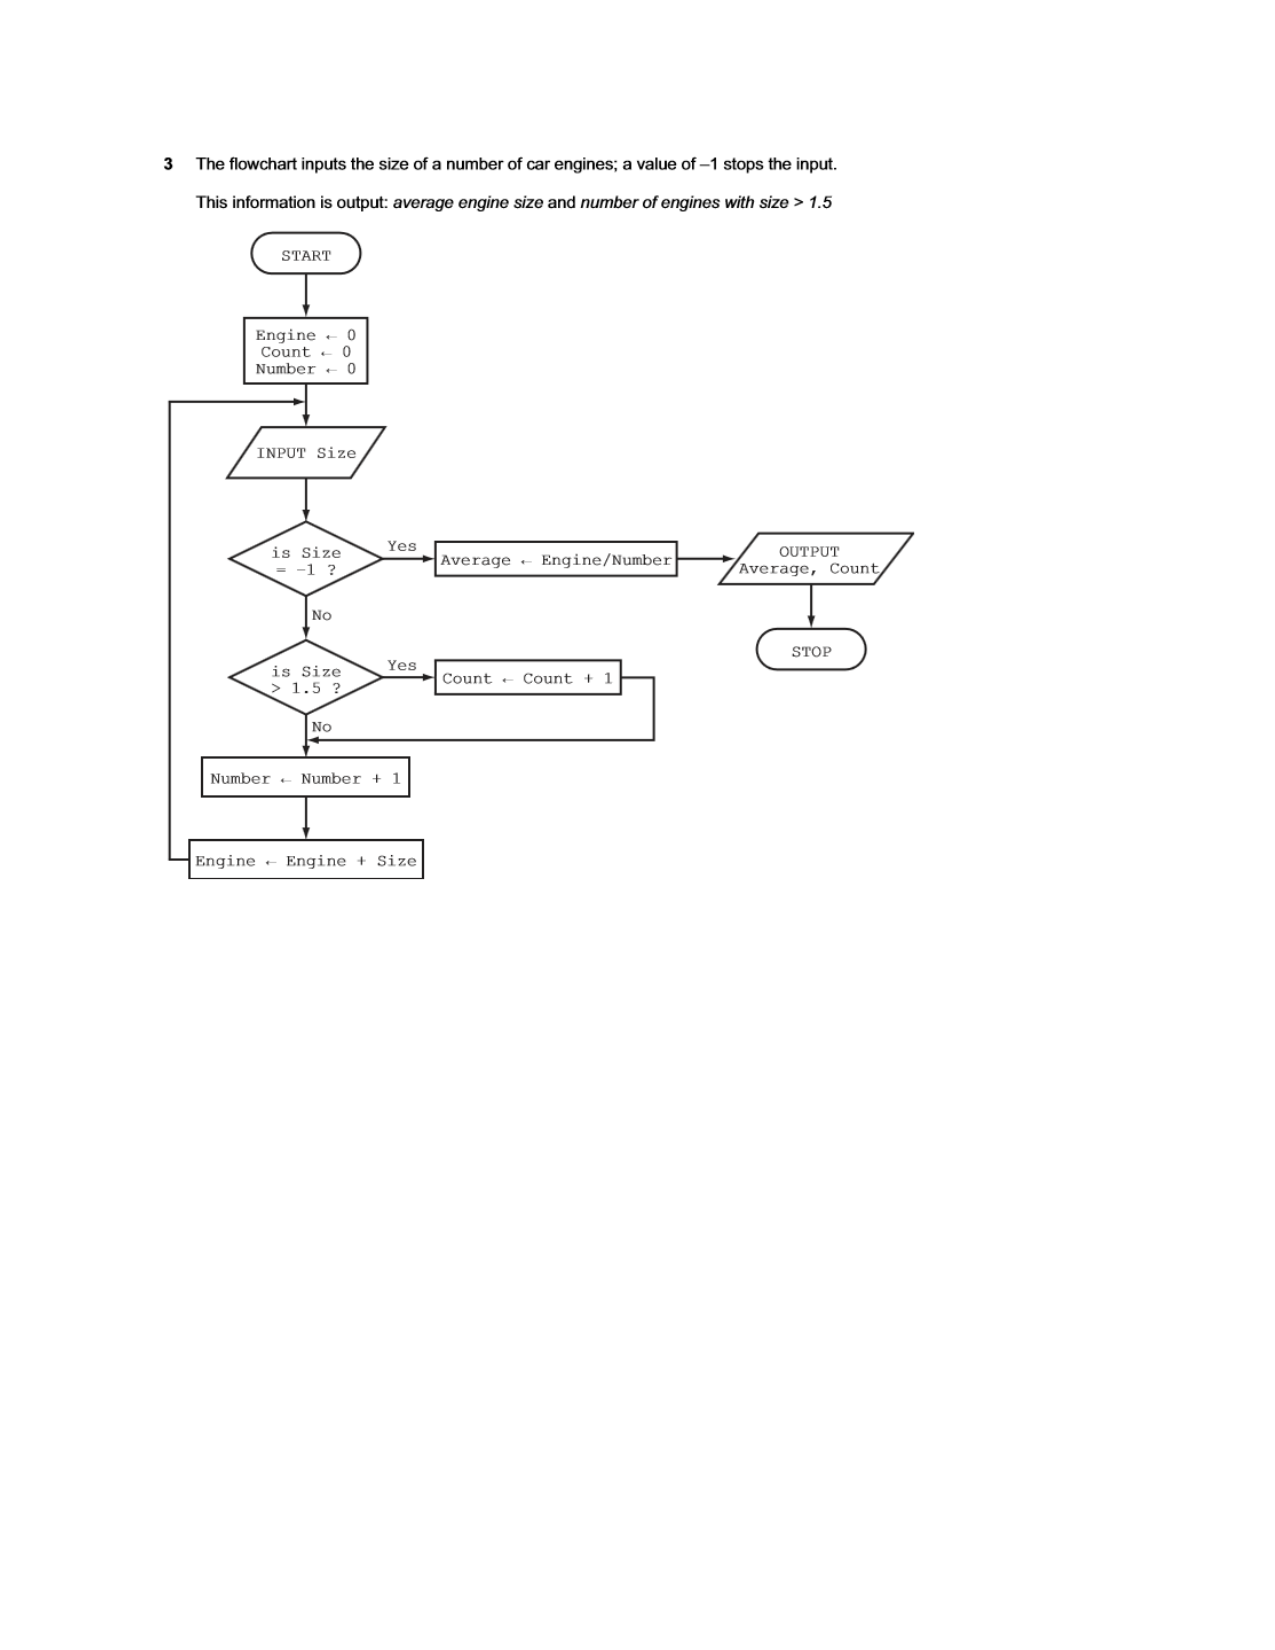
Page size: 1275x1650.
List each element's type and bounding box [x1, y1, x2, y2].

picture [150, 150, 960, 905]
